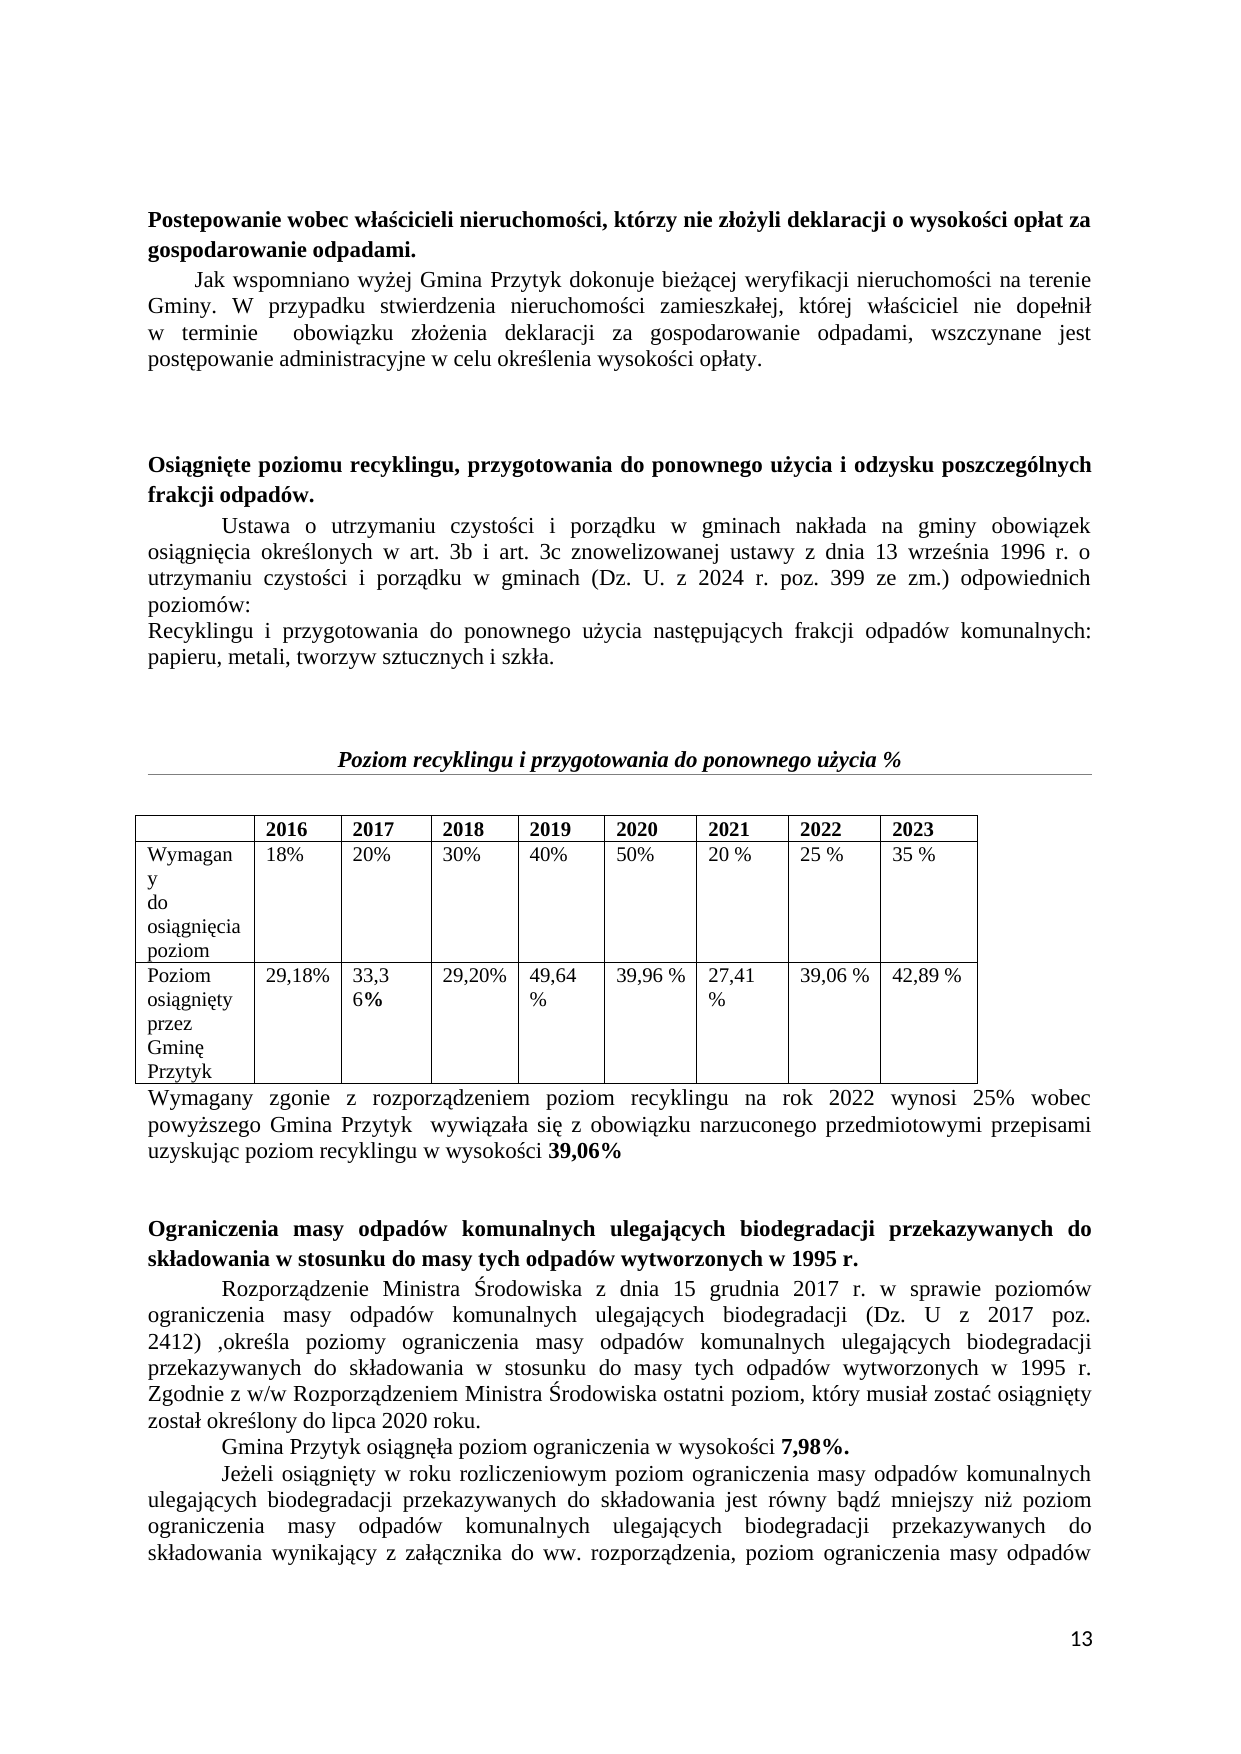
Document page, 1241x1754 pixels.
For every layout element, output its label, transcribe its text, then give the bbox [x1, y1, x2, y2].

table_header [136, 816, 254, 841]
text Wymagany zgonie z rozporządzeniem poziom recyklingu na rok 2022 wynosi 25% wobec powyższego Gmina Przytyk wywiązała się z obowiązku narzuconego przedmiotowymi przepisami uzyskując poziom recyklingu w wysokości 39,06% [148, 1072, 1093, 1163]
table_cell 27,41 % [697, 963, 788, 1083]
table_cell 49,64% [519, 963, 604, 1083]
table_header 2016 [255, 816, 341, 841]
text Recyklingu i przygotowania do ponownego użycia następujących frakcji odpadów komunalnych: papieru, metali, tworzyw sztucznych i szkła. [148, 617, 1093, 670]
table_cell Poziom osiągnięty przez Gminę Przytyk [136, 963, 254, 1083]
table_cell 42,89 % [881, 963, 977, 1083]
table_cell 35 % [881, 842, 977, 962]
subtitle Postepowanie wobec właścicieli nieruchomości, którzy nie złożyli deklaracji o wysokości opłat za gospodarowanie odpadami. [148, 206, 1093, 262]
table_header 2018 [432, 816, 518, 841]
table_cell 40% [519, 842, 604, 962]
table_cell 30% [432, 842, 518, 962]
table_cell 29,18% [255, 963, 341, 1083]
table_cell 39,96 % [605, 963, 696, 1083]
table_cell 33,36% [342, 963, 431, 1083]
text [148, 1459, 1093, 1565]
table_header 2022 [789, 816, 880, 841]
table_cell 39,06 % [789, 963, 880, 1083]
table_cell 18% [255, 842, 341, 962]
table_header 2017 [342, 816, 431, 841]
table_cell 20% [342, 842, 431, 962]
table_cell Wymagany do osiągnięcia poziom [136, 842, 254, 962]
text Jak wspomniano wyżej Gmina Przytyk dokonuje bieżącej weryfikacji nieruchomości na terenie Gminy. W przypadku stwierdzenia nieruchomości zamieszkałej, której właściciel nie dopełnił w terminie obowiązku złożenia deklaracji za gospodarowanie odpadami, wszczynane jest postępowanie administracyjne w celu określenia wysokości opłaty. [148, 266, 1093, 371]
text Rozporządzenie Ministra Środowiska z dnia 15 grudnia 2017 r. w sprawie poziomów ograniczenia masy odpadów komunalnych ulegających biodegradacji (Dz. U z 2017 poz. 2412) ,określa poziomy ograniczenia masy odpadów komunalnych ulegających biodegradacji przekazywanych do składowania w stosunku do masy tych odpadów wytworzonych w 1995 r. Zgodnie z w/w Rozporządzeniem Ministra Środowiska ostatni poziom, który musiał zostać osiągnięty został określony do lipca 2020 roku. [148, 1275, 1093, 1433]
table_header 2021 [697, 816, 788, 841]
table_header Poziom recyklingu i przygotowania do ponownego użycia % [148, 746, 1092, 774]
text Ustawa o utrzymaniu czystości i porządku w gminach nakłada na gminy obowiązek osiągnięcia określonych w art. 3b i art. 3c znowelizowanej ustawy z dnia 13 września 1996 r. o utrzymaniu czystości i porządku w gminach (Dz. U. z 2024 r. poz. 399 ze zm.) odpowiednich poziomów: [148, 512, 1093, 617]
text Gmina Przytyk osiągnęła poziom ograniczenia w wysokości 7,98%. [148, 1433, 1093, 1459]
subtitle Ograniczenia masy odpadów komunalnych ulegających biodegradacji przekazywanych do składowania w stosunku do masy tych odpadów wytworzonych w 1995 r. [148, 1215, 1093, 1271]
table_header 2019 [519, 816, 604, 841]
table_cell 50% [605, 842, 696, 962]
subtitle Osiągnięte poziomu recyklingu, przygotowania do ponownego użycia i odzysku poszczególnych frakcji odpadów. [148, 451, 1093, 508]
table_header 2020 [605, 816, 696, 841]
table_header 2023 [881, 816, 977, 841]
table_cell 25 % [789, 842, 880, 962]
table_cell 20 % [697, 842, 788, 962]
table_cell 29,20% [432, 963, 518, 1083]
